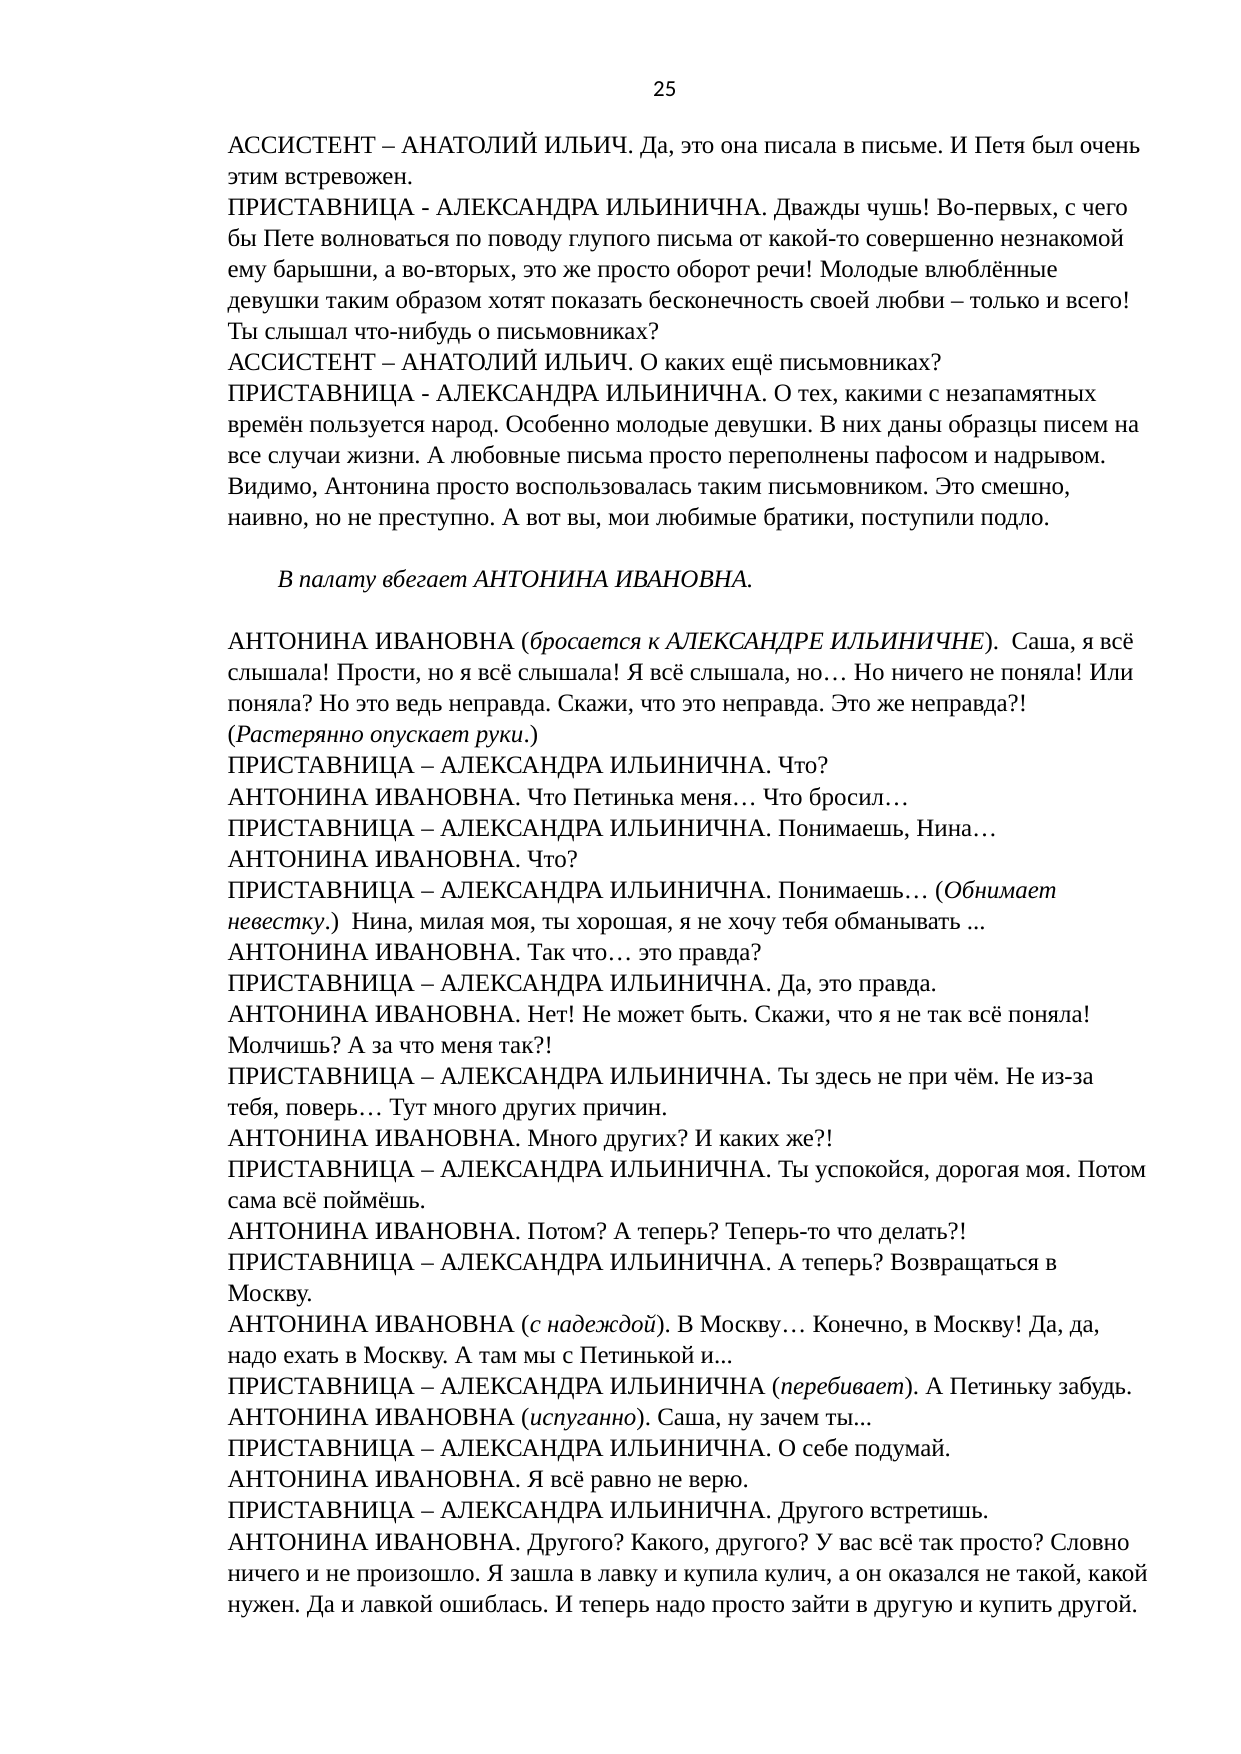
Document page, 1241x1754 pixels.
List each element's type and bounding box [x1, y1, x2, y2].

text [227, 130, 1152, 1617]
